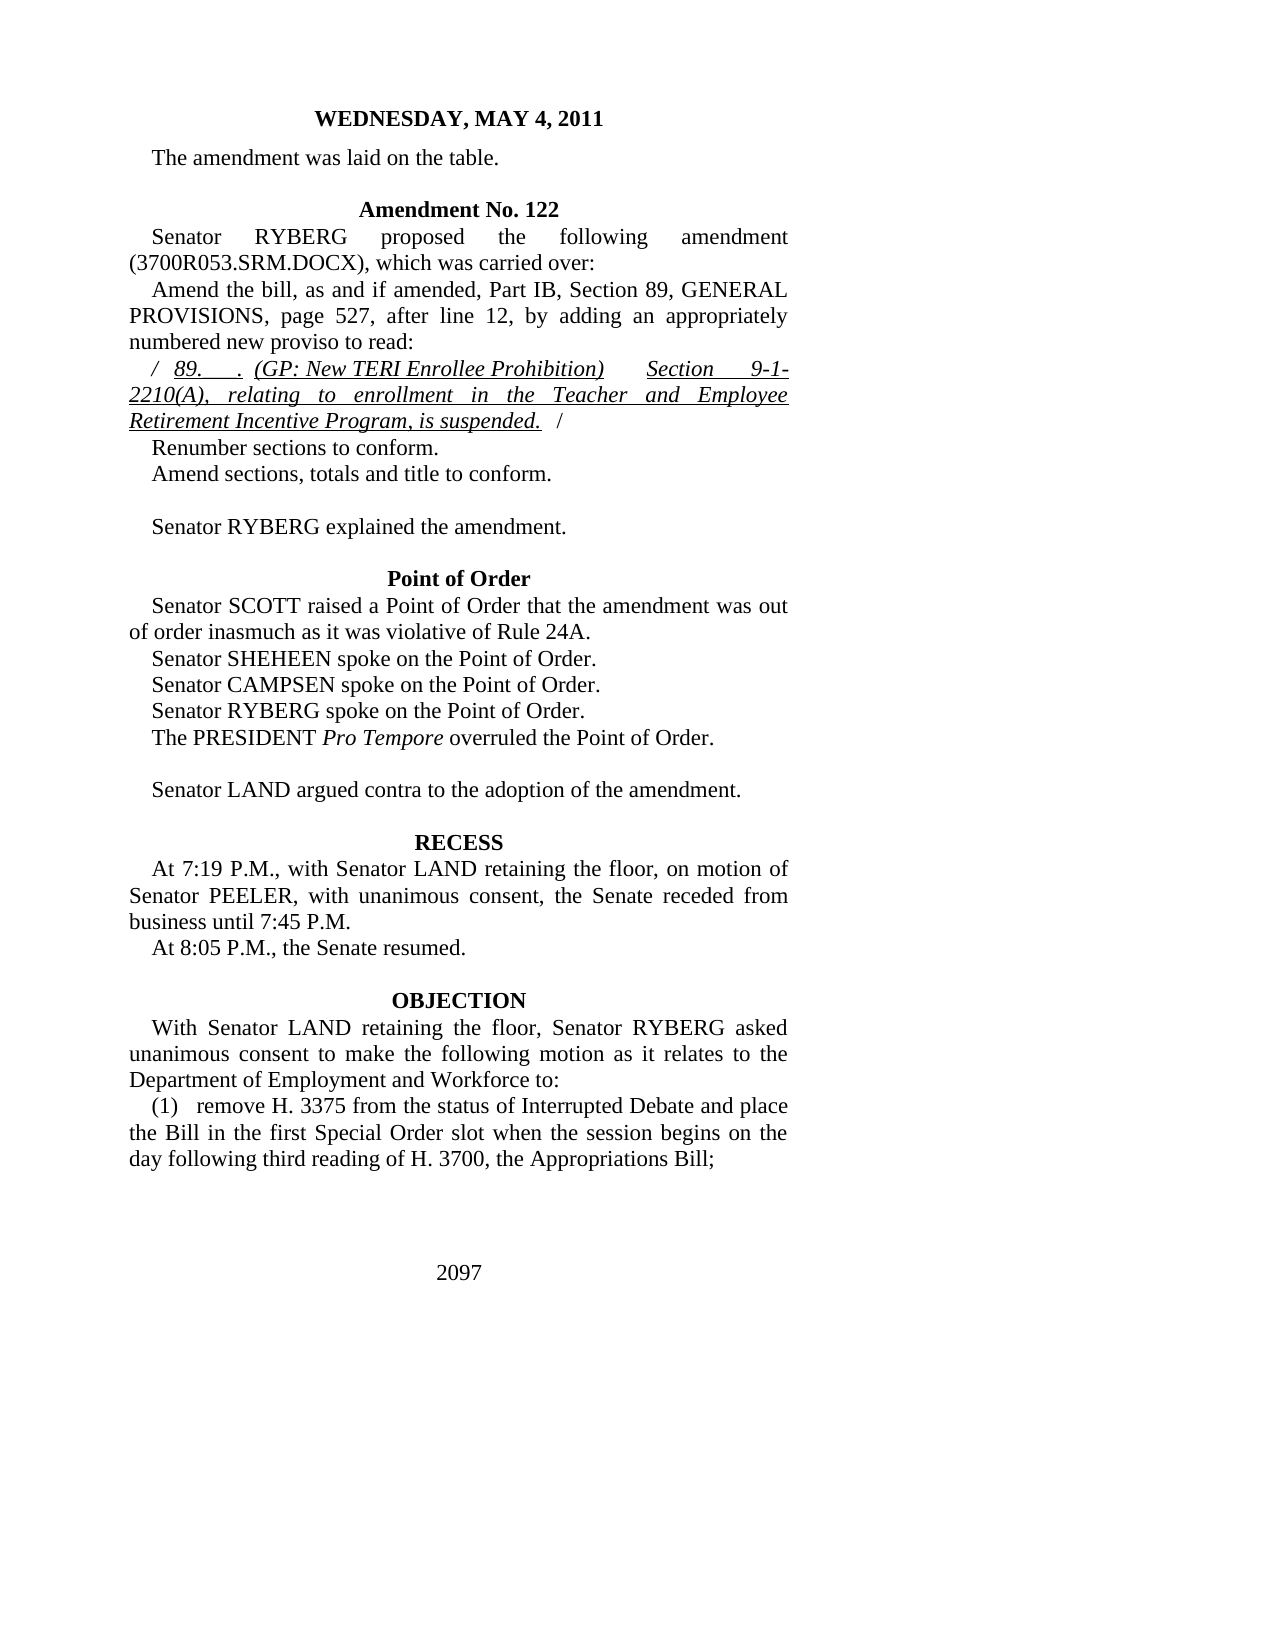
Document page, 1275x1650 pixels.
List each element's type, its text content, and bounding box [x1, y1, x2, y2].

text Senator CAMPSEN spoke on the Point of Order. [129, 671, 789, 697]
text / 89.___. (GP: New TERI Enrollee Prohibition) Section 9-1-2210(A), relating to enrollment in the Teacher and Employee Retirement Incentive Program, is suspended. / [129, 405, 789, 434]
text At 8:05 P.M., the Senate resumed. [129, 934, 789, 961]
text Senator SHEHEEN spoke on the Point of Order. [129, 644, 789, 671]
text Senator RYBERG proposed the following amendment (3700R053.SRM.DOCX), which was carried over: [129, 223, 789, 276]
text Amend the bill, as and if amended, Part IB, Section 89, GENERAL PROVISIONS, page 527, after line 12, by adding an appropriately numbered new proviso to read: [129, 276, 789, 355]
text The PRESIDENT Pro Tempore overruled the Point of Order. [129, 724, 789, 750]
text Senator SCOTT raised a Point of Order that the amendment was out of order inasmuch as it was violative of Rule 24A. [129, 592, 789, 644]
text Renumber sections to conform. [129, 434, 789, 460]
text With Senator LAND retaining the floor, Senator RYBERG asked unanimous consent to make the following motion as it relates to the Department of Employment and Workforce to: [129, 1013, 789, 1093]
text Senator RYBERG spoke on the Point of Order. [129, 697, 789, 724]
text The amendment was laid on the table. [129, 144, 789, 170]
text RECESS [129, 829, 789, 855]
text Senator LAND argued contra to the adoption of the amendment. [129, 776, 789, 803]
text Amendment No. 122 [129, 197, 789, 223]
text OBJECTION [129, 987, 789, 1013]
text At 7:19 P.M., with Senator LAND retaining the floor, on motion of Senator PEELER, with unanimous consent, the Senate receded from business until 7:45 P.M. [129, 855, 789, 934]
text (1) remove H. 3375 from the status of Interrupted Debate and place the Bill in the first Special Order slot when the session begins on the day following third reading of H. 3700, the Appropriations Bill; [129, 1093, 789, 1172]
text / 89.___. (GP: New TERI Enrollee Prohibition) Section 9-1-2210(A), relating to enrollment in the Teacher and Employee Retirement Incentive Program, is suspended. / [129, 355, 789, 404]
text Senator RYBERG explained the amendment. [129, 513, 789, 539]
text Amend sections, totals and title to conform. [129, 460, 789, 486]
text Point of Order [129, 566, 789, 592]
